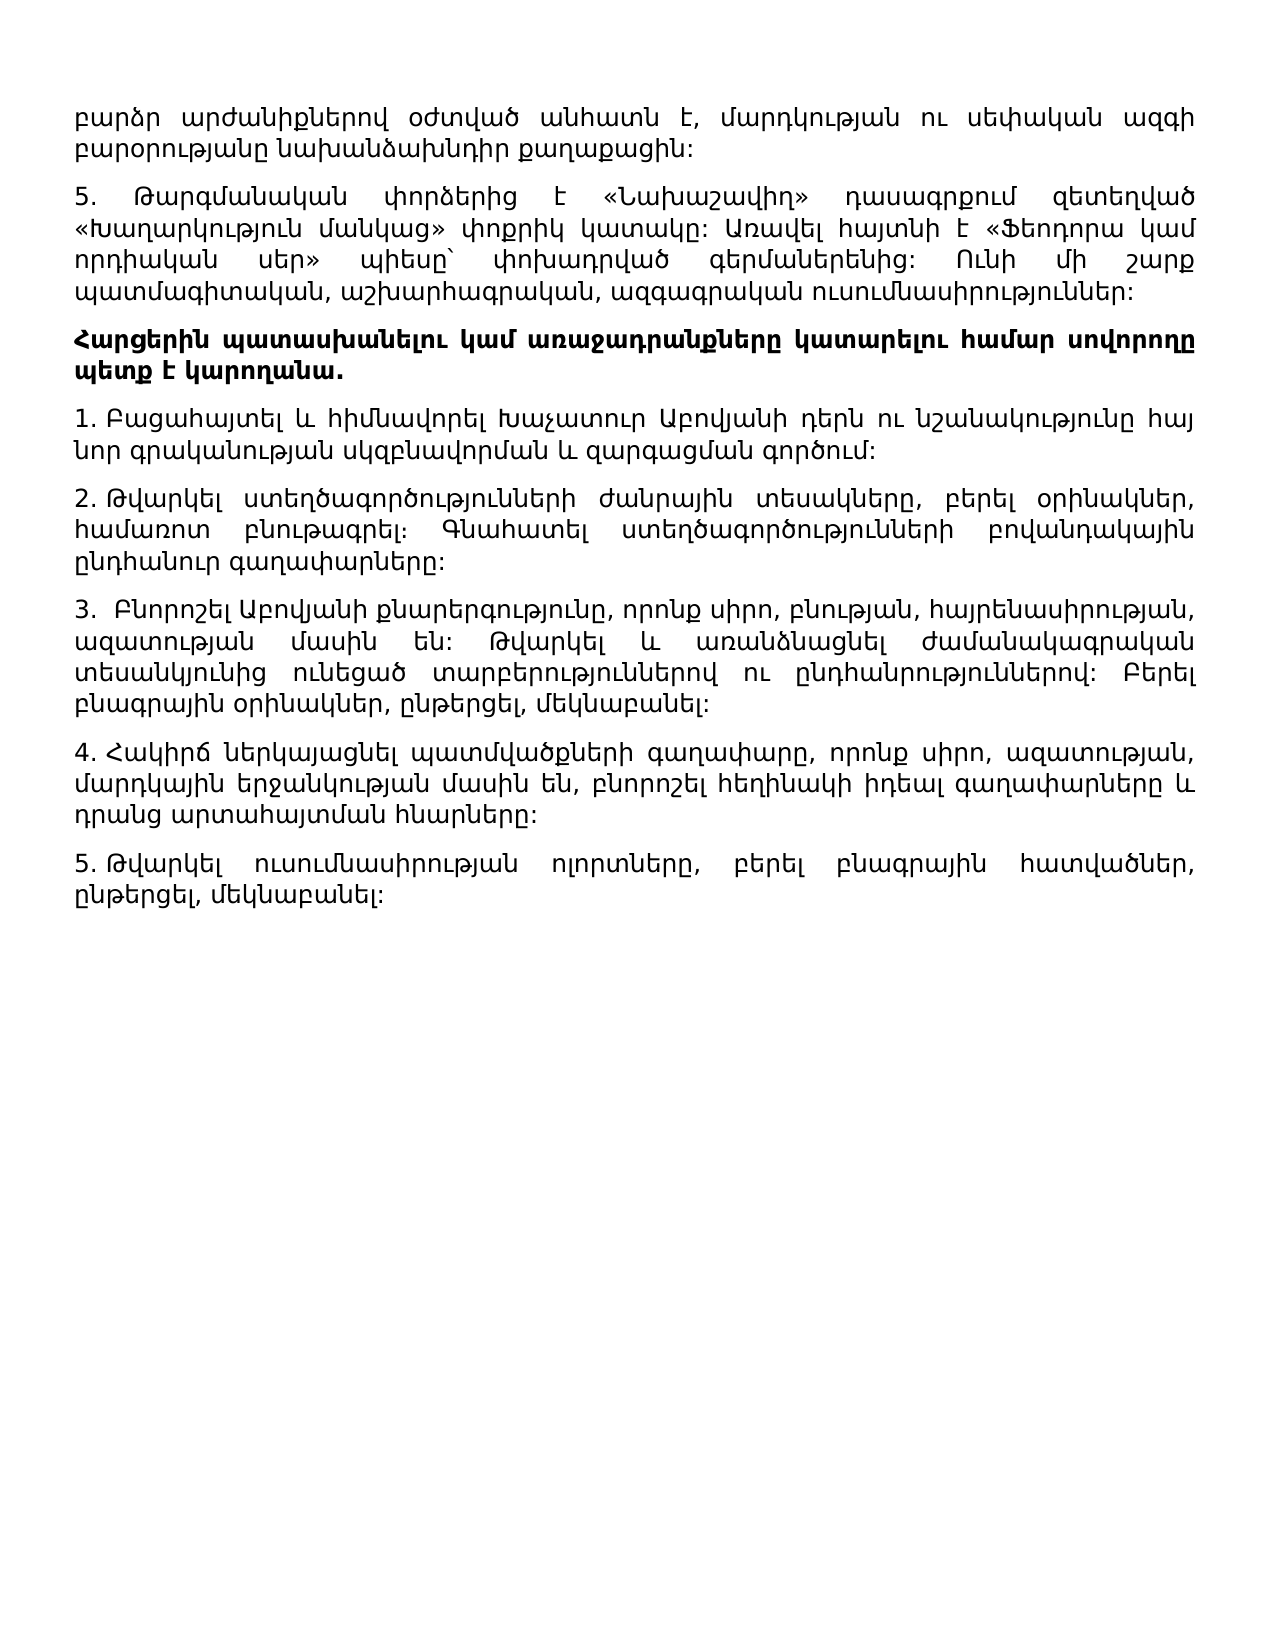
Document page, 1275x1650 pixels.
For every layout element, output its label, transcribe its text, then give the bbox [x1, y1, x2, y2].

list Հակիրճ ներկայացնել պատմվածքների գաղափարը, որոնք սիրո, ազատության, մարդկային երջանկության մասին են, բնորոշել հեղինակի իդեալ գաղափարները և դրանց արտահայտման հնարները: [74, 738, 1196, 830]
list Թվարկել ուսումնասիրության ոլորտները, բերել բնագրային հատվածներ, ընթերցել, մեկնաբանել: [74, 849, 1196, 909]
list Բացահայտել և հիմնավորել Խաչատուր Աբովյանի դերն ու նշանակությունը հայ նոր գրականության սկզբնավորման և զարգացման գործում: [74, 405, 1196, 465]
text Հարցերին պատասխանելու կամ առաջադրանքները կատարելու համար սովորողը պետք է կարողանա. [74, 325, 1196, 386]
text 5. Թարգմանական փորձերից է «Նախաշավիղ» դասագրքում զետեղված «Խաղարկություն մանկաց» փոքրիկ կատակը: Առավել հայտնի է «Ֆեոդորա կամ որդիական սեր» պիեսը՝ փոխադրված գերմաներենից: Ունի մի շարք պատմագիտական, աշխարհագրական, ազգագրական ուսումնասիրություններ: [74, 183, 1196, 306]
list Թվարկել ստեղծագործությունների ժանրային տեսակները, բերել օրինակներ, համառոտ բնութագրել։ Գնահատել ստեղծագործությունների բովանդակային ընդհանուր գաղափարները: [74, 484, 1196, 576]
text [74, 103, 1196, 164]
list Բնորոշել Աբովյանի քնարերգությունը, որոնք սիրո, բնության, հայրենասիրության, ազատության մասին են: Թվարկել և առանձնացնել ժամանակագրական տեսանկյունից ունեցած տարբերություններով ու ընդհանրություններով: Բերել բնագրային օրինակներ, ընթերցել, մեկնաբանել: [74, 595, 1196, 719]
